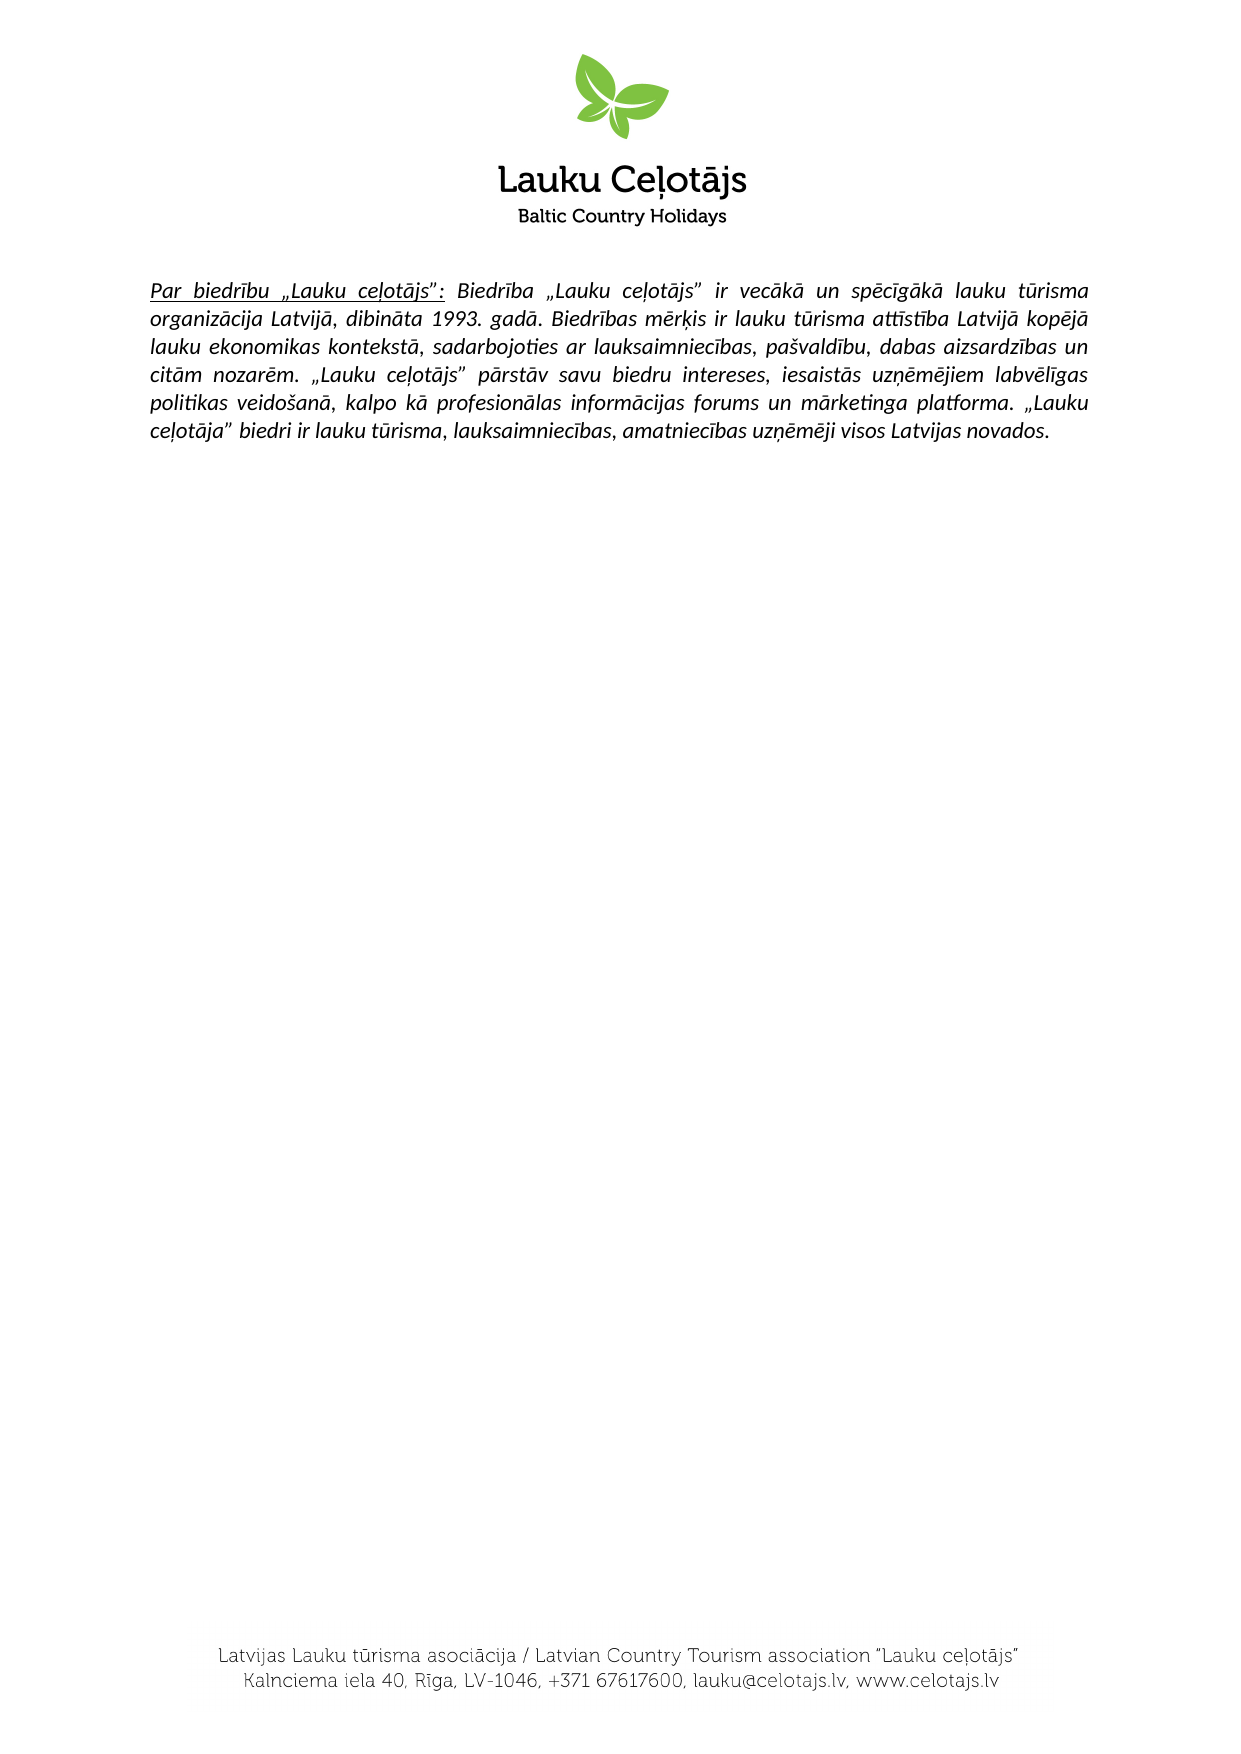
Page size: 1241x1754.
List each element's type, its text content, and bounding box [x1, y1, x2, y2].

text Par biedrību „Lauku ceļotājs”: Biedrība „Lauku ceļotājs” ir vecākā un spēcīgākā lauku tūrisma organizācija Latvijā, dibināta 1993. gadā. Biedrības mērķis ir lauku tūrisma attīstība Latvijā kopējā lauku ekonomikas kontekstā, sadarbojoties ar lauksaimniecības, pašvaldību, dabas aizsardzības un citām nozarēm. „Lauku ceļotājs” pārstāv savu biedru intereses, iesaistās uzņēmējiem labvēlīgas politikas veidošanā, kalpo kā profesionālas informācijas forums un mārketinga platforma. „Lauku ceļotāja” biedri ir lauku tūrisma, lauksaimniecības, amatniecības uzņēmēji visos Latvijas novados. [150, 276, 1090, 444]
picture [186, 1621, 1054, 1712]
picture [467, 37, 774, 249]
